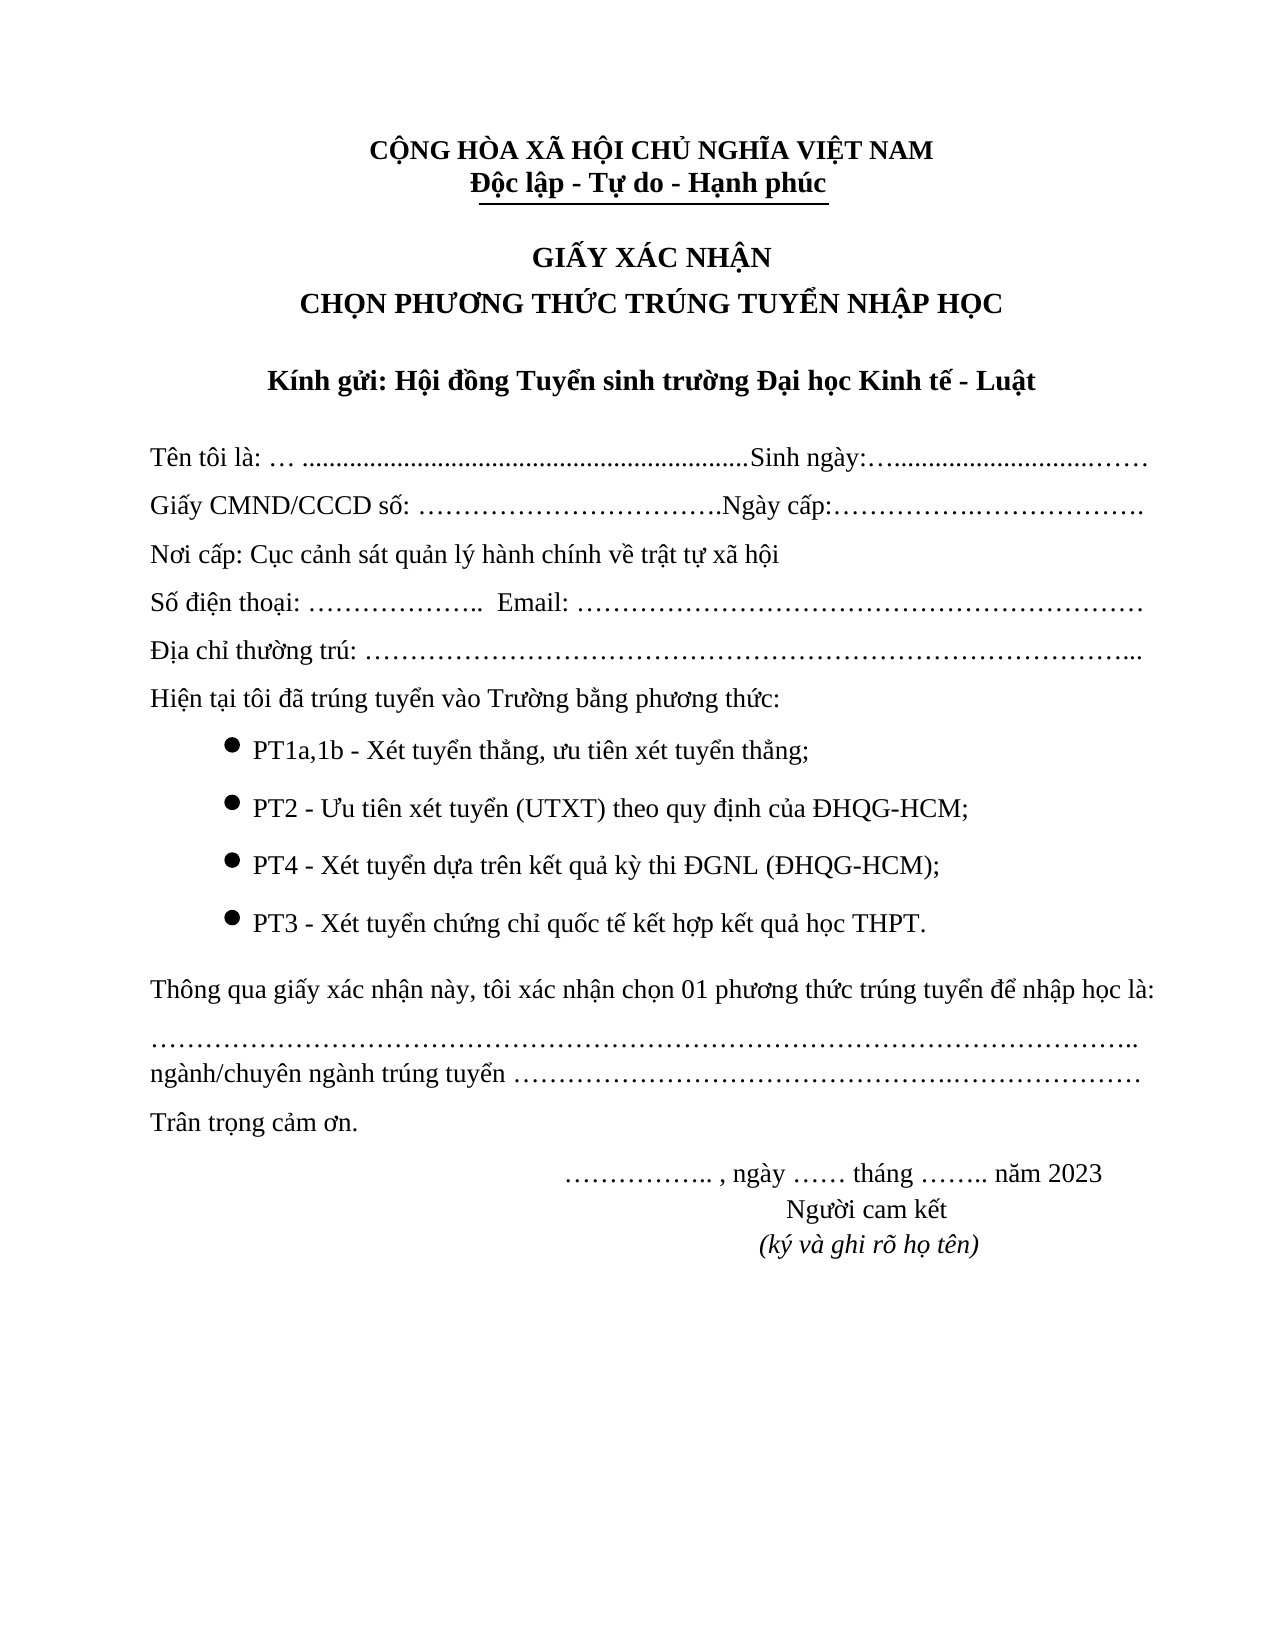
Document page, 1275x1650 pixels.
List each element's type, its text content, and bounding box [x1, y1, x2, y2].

text PT2 - Ưu tiên xét tuyển (UTXT) theo quy định của ĐHQG-HCM; [150, 788, 1153, 826]
text …………….. , ngày …… tháng …….. năm 2023 [563, 1157, 1153, 1188]
text Trân trọng cảm ơn. [150, 1106, 1153, 1137]
text Thông qua giấy xác nhận này, tôi xác nhận chọn 01 phương thức trúng tuyển để nhập học là: [150, 973, 1162, 1005]
text Số điện thoại: ……………….. Email: ……………………………………………………… [150, 586, 1153, 617]
text Nơi cấp: Cục cảnh sát quản lý hành chính về trật tự xã hội [150, 538, 1153, 569]
text Tên tôi là: … Sinh ngày:… …… [150, 441, 1153, 472]
text Kính gửi: Hội đồng Tuyển sinh trường Đại học Kinh tế - Luật [150, 363, 1153, 397]
text Người cam kết [600, 1193, 1153, 1224]
text CỘNG HÒA XÃ HỘI CHỦ NGHĨA VIỆT NAM Độc lập - Tự do - Hạnh phúc [150, 134, 1153, 228]
text (ký và ghi rõ họ tên) [600, 1228, 1153, 1260]
text GIẤY XÁC NHẬN [150, 240, 1153, 274]
text PT4 - Xét tuyển dựa trên kết quả kỳ thi ĐGNL (ĐHQG-HCM); [150, 846, 1153, 884]
text Giấy CMND/CCCD số: …………………………….Ngày cấp:…………….………………. [150, 489, 1153, 521]
text Hiện tại tôi đã trúng tuyển vào Trường bằng phương thức: [150, 682, 1153, 713]
text PT3 - Xét tuyển chứng chỉ quốc tế kết hợp kết quả học THPT. [150, 903, 1153, 941]
text CHỌN PHƯƠNG THỨC TRÚNG TUYỂN NHẬP HỌC [150, 286, 1153, 320]
text Địa chỉ thường trú: …………………………………………………………………………... [150, 634, 1153, 665]
text ……………………………………………………………………………………………….. ngành/chuyên ngành trúng tuyển ………………………………………….………………… [150, 1022, 1153, 1089]
text PT1a,1b - Xét tuyển thẳng, ưu tiên xét tuyển thẳng; [150, 731, 1153, 768]
